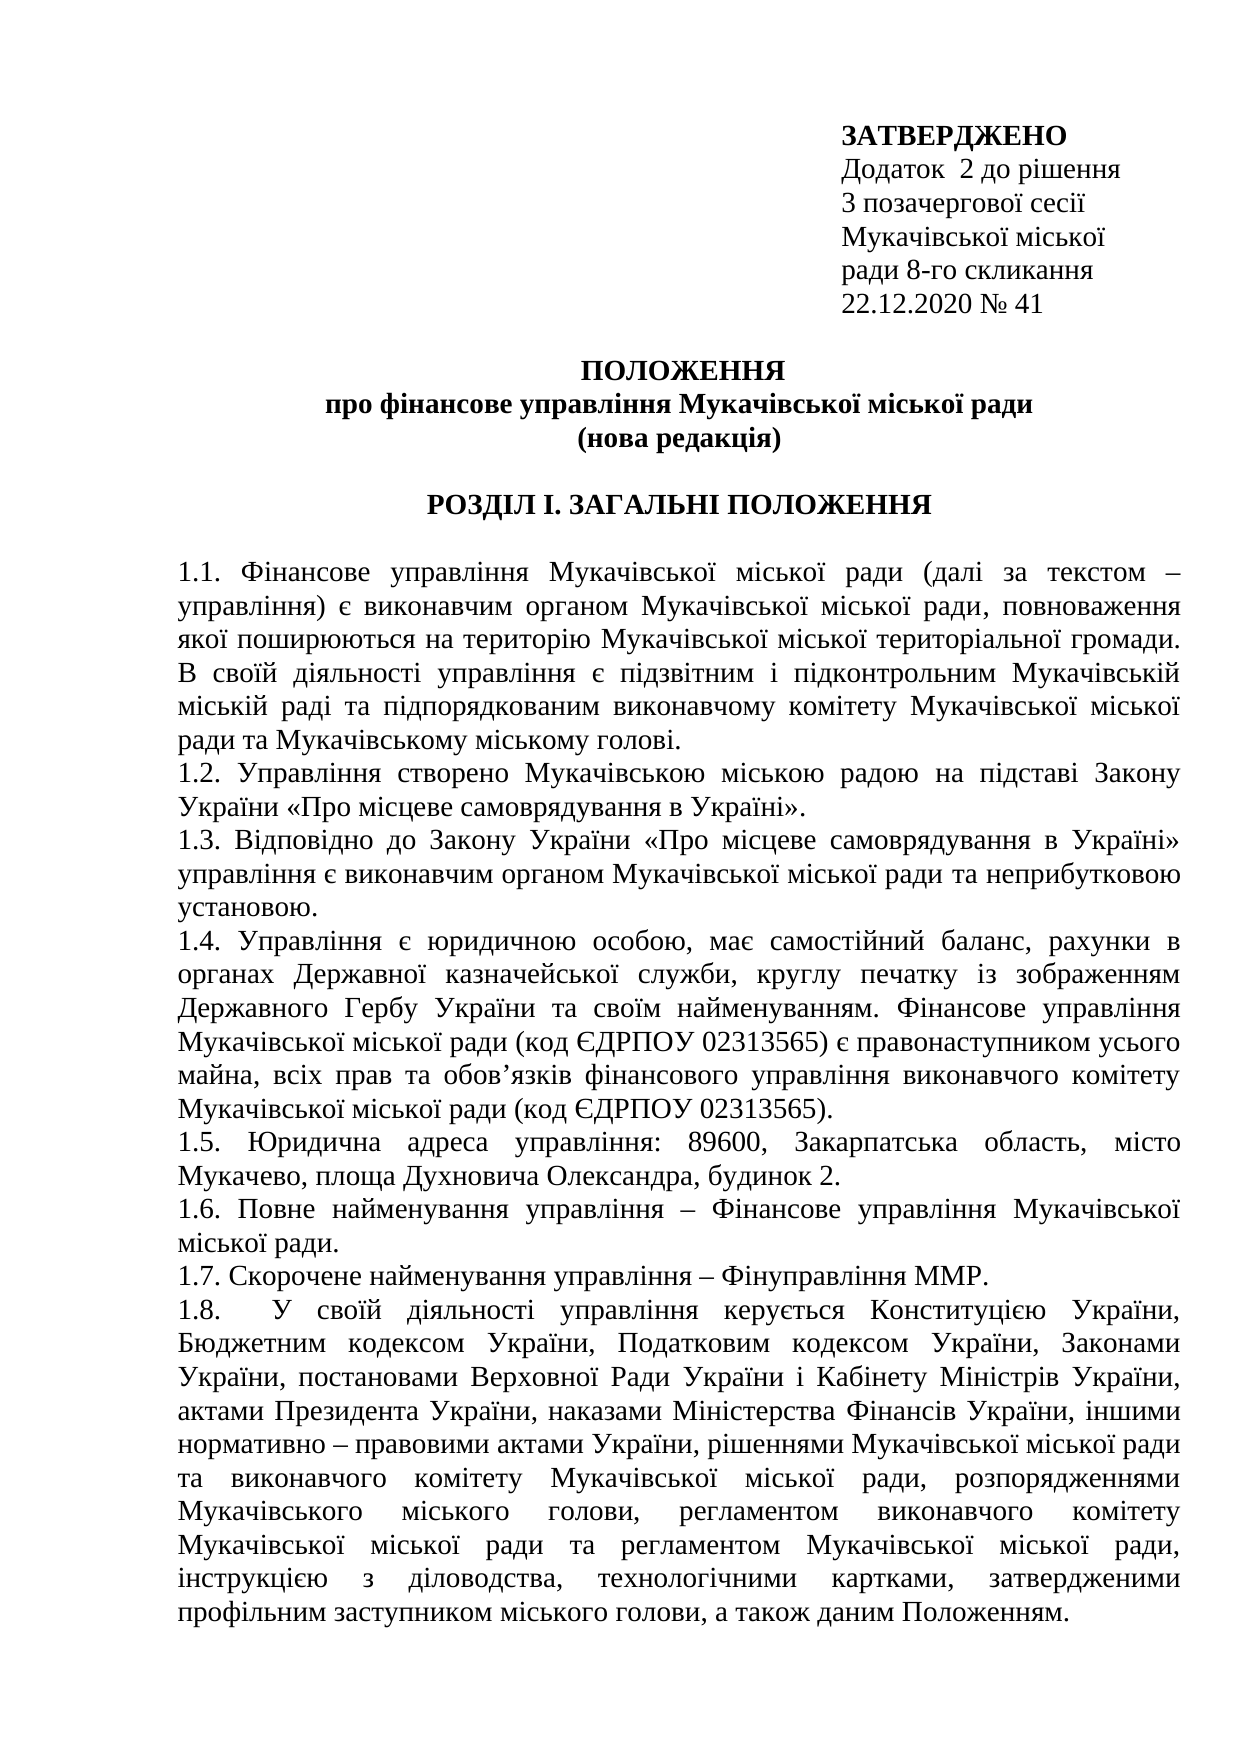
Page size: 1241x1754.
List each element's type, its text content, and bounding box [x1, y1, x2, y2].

text 1.5. Юридична адреса управління: 89600, Закарпатська область, місто Мукачево, площа Духновича Олександра, будинок 2. [177, 1124, 1181, 1191]
text 1.1. Фінансове управління Мукачівської міської ради (далі за текстом – управління) є виконавчим органом Мукачівської міської ради, повноваження якої поширюються на територію Мукачівської міської територіальної громади. В своїй діяльності управління є підзвітним і підконтрольним Мукачівській міській раді та підпорядкованим виконавчому комітету Мукачівської міської ради та Мукачівському міському голові. [177, 554, 1181, 755]
text ПОЛОЖЕННЯ [177, 353, 1181, 386]
text РОЗДІЛ І. ЗАГАЛЬНІ ПОЛОЖЕННЯ [177, 487, 1181, 521]
text 1.8. У своїй діяльності управління керується Конституцією України, Бюджетним кодексом України, Податковим кодексом України, Законами України, постановами Верховної Ради України і Кабінету Міністрів України, актами Президента України, наказами Міністерства Фінансів України, іншими нормативно – правовими актами України, рішеннями Мукачівської міської ради та виконавчого комітету Мукачівської міської ради, розпорядженнями Мукачівського міського голови, регламентом виконавчого комітету Мукачівської міської ради та регламентом Мукачівської міської ради, інструкцією з діловодства, технологічними картками, затвердженими профільним заступником міського голови, а також даним Положенням. [177, 1292, 1181, 1627]
text 1.2. Управління створено Мукачівською міською радою на підставі Закону України «Про місцеве самоврядування в Україні». [177, 755, 1181, 822]
text 3 позачергової сесії [177, 185, 1181, 219]
text 22.12.2020 № 41 [177, 286, 1181, 319]
text 1.6. Повне найменування управління – Фінансове управління Мукачівської міської ради. [177, 1191, 1181, 1258]
text Додаток 2 до рішення [177, 152, 1181, 185]
text 1.3. Відповідно до Закону України «Про місцеве самоврядування в Україні» управління є виконавчим органом Мукачівської міської ради та неприбутковою установою. [177, 822, 1181, 923]
text 1.7. Скорочене найменування управління – Фінуправління ММР. [177, 1258, 1181, 1292]
text ЗАТВЕРДЖЕНО [177, 118, 1181, 152]
text Мукачівської міської [177, 219, 1181, 252]
text ради 8-го скликання [177, 252, 1181, 286]
text (нова редакція) [177, 420, 1181, 453]
text 1.4. Управління є юридичною особою, має самостійний баланс, рахунки в органах Державної казначейської служби, круглу печатку із зображенням Державного Гербу України та своїм найменуванням. Фінансове управління Мукачівської міської ради (код ЄДРПОУ 02313565) є правонаступником усього майна, всіх прав та обов’язків фінансового управління виконавчого комітету Мукачівської міської ради (код ЄДРПОУ 02313565). [177, 923, 1181, 1124]
text про фінансове управління Мукачівської міської ради [177, 386, 1181, 420]
